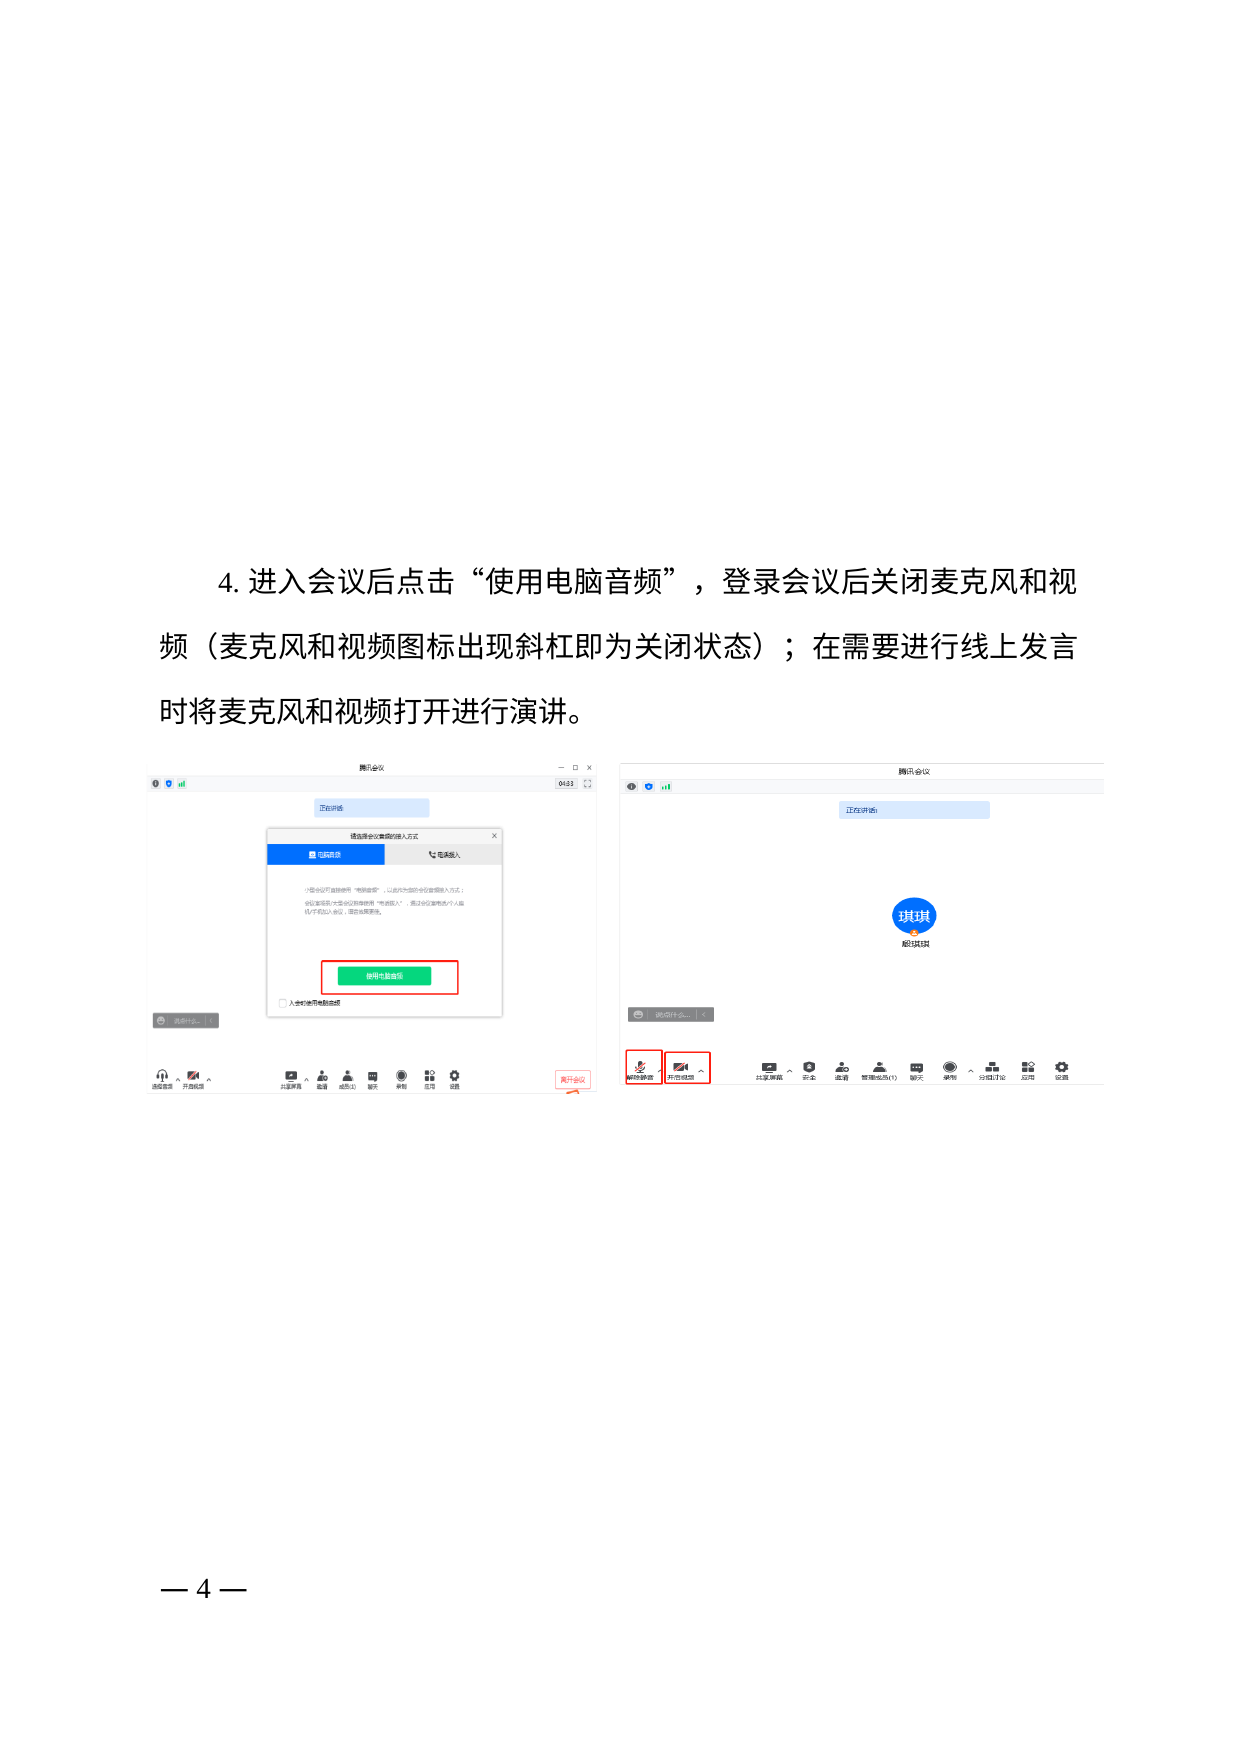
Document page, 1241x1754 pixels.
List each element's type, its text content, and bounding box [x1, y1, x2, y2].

list 4. 进入会议后点击“使用电脑音频”，登录会议后关闭麦克风和视频（麦克风和视频图标出现斜杠即为关闭状态）；在需要进行线上发言时将麦克风和视频打开进行演讲。 [159, 547, 1081, 742]
picture [619, 763, 1104, 1085]
picture [146, 764, 597, 1094]
